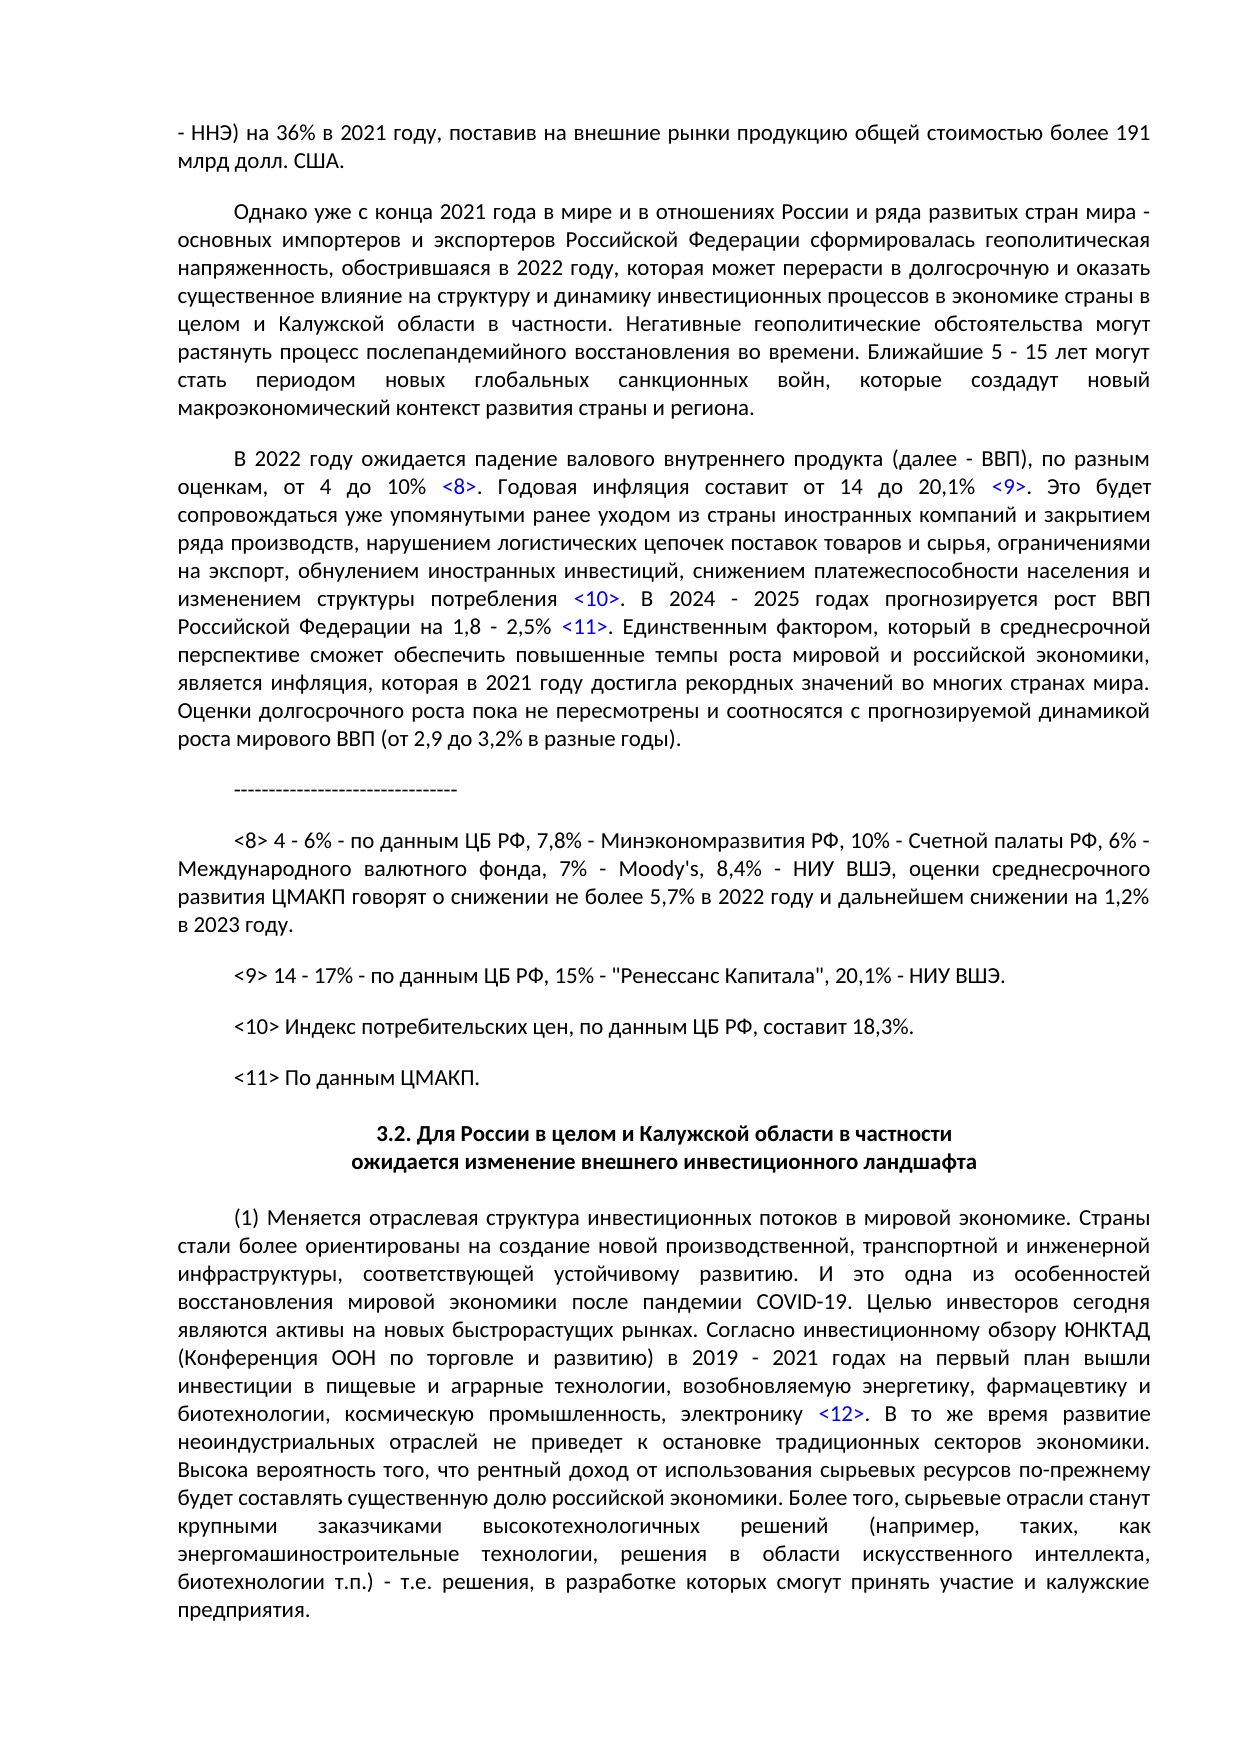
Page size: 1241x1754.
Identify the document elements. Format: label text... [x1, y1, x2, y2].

title ожидается изменение внешнего инвестиционного ландшафта [177, 1147, 1152, 1175]
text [177, 118, 1152, 174]
text (1) Меняется отраслевая структура инвестиционных потоков в мировой экономике. Страны стали более ориентированы на создание новой производственной, транспортной и инженерной инфраструктуры, соответствующей устойчивому развитию. И это одна из особенностей восстановления мировой экономики после пандемии COVID-19. Целью инвесторов сегодня являются активы на новых быстрорастущих рынках. Согласно инвестиционному обзору ЮНКТАД (Конференция ООН по торговле и развитию) в 2019 - 2021 годах на первый план вышли инвестиции в пищевые и аграрные технологии, возобновляемую энергетику, фармацевтику и биотехнологии, космическую промышленность, электронику <12>. В то же время развитие неоиндустриальных отраслей не приведет к остановке традиционных секторов экономики. Высока вероятность того, что рентный доход от использования сырьевых ресурсов по-прежнему будет составлять существенную долю российской экономики. Более того, сырьевые отрасли станут крупными заказчиками высокотехнологичных решений (например, таких, как энергомашиностроительные технологии, решения в области искусственного интеллекта, биотехнологии т.п.) - т.е. решения, в разработке которых смогут принять участие и калужские предприятия. [177, 1203, 1152, 1623]
text <11> По данным ЦМАКП. [177, 1063, 1152, 1091]
text В 2022 году ожидается падение валового внутреннего продукта (далее - ВВП), по разным оценкам, от 4 до 10% <8>. Годовая инфляция составит от 14 до 20,1% <9>. Это будет сопровождаться уже упомянутыми ранее уходом из страны иностранных компаний и закрытием ряда производств, нарушением логистических цепочек поставок товаров и сырья, ограничениями на экспорт, обнулением иностранных инвестиций, снижением платежеспособности населения и изменением структуры потребления <10>. В 2024 - 2025 годах прогнозируется рост ВВП Российской Федерации на 1,8 - 2,5% <11>. Единственным фактором, который в среднесрочной перспективе сможет обеспечить повышенные темпы роста мировой и российской экономики, является инфляция, которая в 2021 году достигла рекордных значений во многих странах мира. Оценки долгосрочного роста пока не пересмотрены и соотносятся с прогнозируемой динамикой роста мирового ВВП (от 2,9 до 3,2% в разные годы). [177, 444, 1152, 752]
text <8> 4 - 6% - по данным ЦБ РФ, 7,8% - Минэкономразвития РФ, 10% - Счетной палаты РФ, 6% - Международного валютного фонда, 7% - Moody's, 8,4% - НИУ ВШЭ, оценки среднесрочного развития ЦМАКП говорят о снижении не более 5,7% в 2022 году и дальнейшем снижении на 1,2% в 2023 году. [177, 826, 1152, 938]
text <9> 14 - 17% - по данным ЦБ РФ, 15% - "Ренессанс Капитала", 20,1% - НИУ ВШЭ. [177, 961, 1152, 989]
text -------------------------------- [177, 775, 1152, 803]
text <10> Индекс потребительских цен, по данным ЦБ РФ, составит 18,3%. [177, 1012, 1152, 1040]
text Однако уже с конца 2021 года в мире и в отношениях России и ряда развитых стран мира - основных импортеров и экспортеров Российской Федерации сформировалась геополитическая напряженность, обострившаяся в 2022 году, которая может перерасти в долгосрочную и оказать существенное влияние на структуру и динамику инвестиционных процессов в экономике страны в целом и Калужской области в частности. Негативные геополитические обстоятельства могут растянуть процесс послепандемийного восстановления во времени. Ближайшие 5 - 15 лет могут стать периодом новых глобальных санкционных войн, которые создадут новый макроэкономический контекст развития страны и региона. [177, 197, 1152, 421]
title 3.2. Для России в целом и Калужской области в частности [177, 1119, 1152, 1147]
